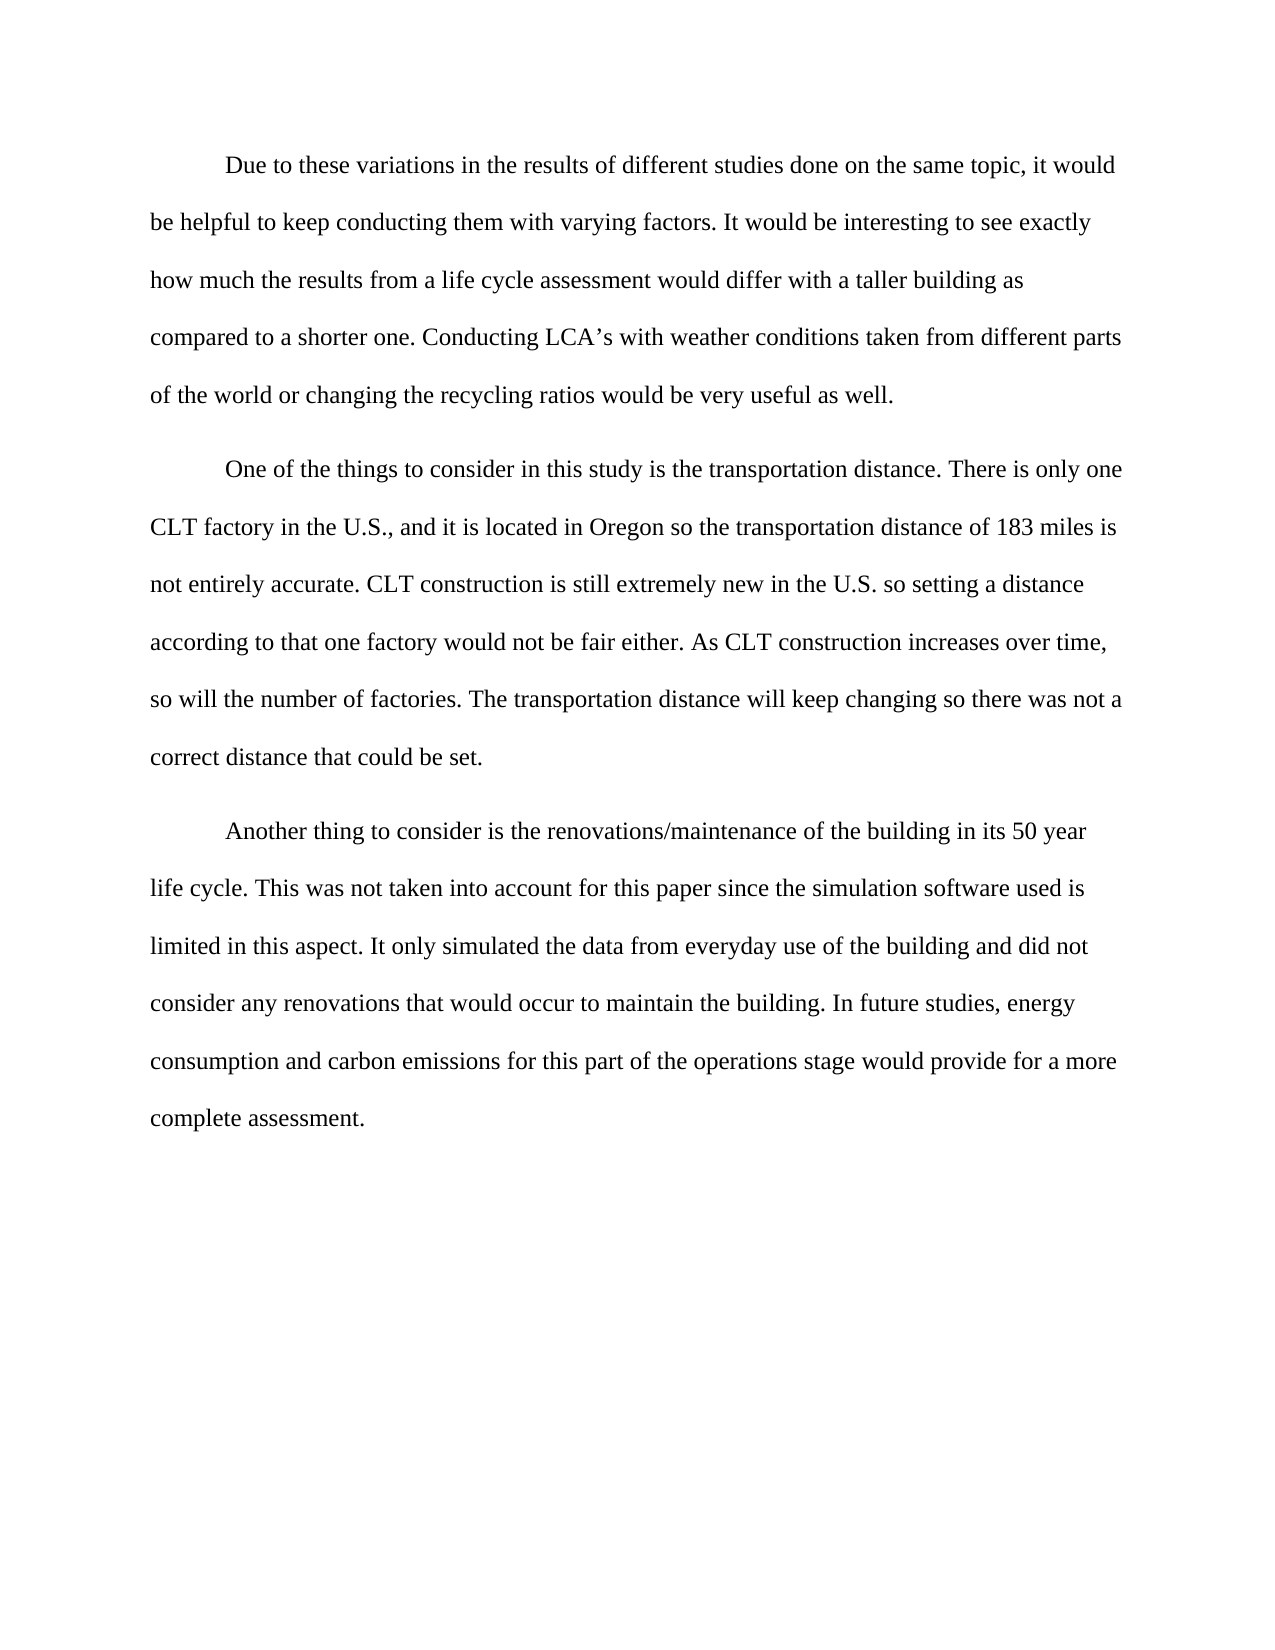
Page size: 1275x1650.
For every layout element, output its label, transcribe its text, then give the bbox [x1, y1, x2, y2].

text Another thing to consider is the renovations/maintenance of the building in its 50 year life cycle. This was not taken into account for this paper since the simulation software used is limited in this aspect. It only simulated the data from everyday use of the building and did not consider any renovations that would occur to maintain the building. In future studies, energy consumption and carbon emissions for this part of the operations stage would provide for a more complete assessment. [150, 816, 1125, 1132]
text One of the things to consider in this study is the transportation distance. There is only one CLT factory in the U.S., and it is located in Oregon so the transportation distance of 183 miles is not entirely accurate. CLT construction is still extremely new in the U.S. so setting a distance according to that one factory would not be fair either. As CLT construction increases over time, so will the number of factories. The transportation distance will keep changing so there was not a correct distance that could be set. [150, 454, 1125, 770]
text Due to these variations in the results of different studies done on the same topic, it would be helpful to keep conducting them with varying factors. It would be interesting to see exactly how much the results from a life cycle assessment would differ with a taller building as compared to a shorter one. Conducting LCA’s with weather conditions taken from different parts of the world or changing the recycling ratios would be very useful as well. [150, 150, 1125, 409]
